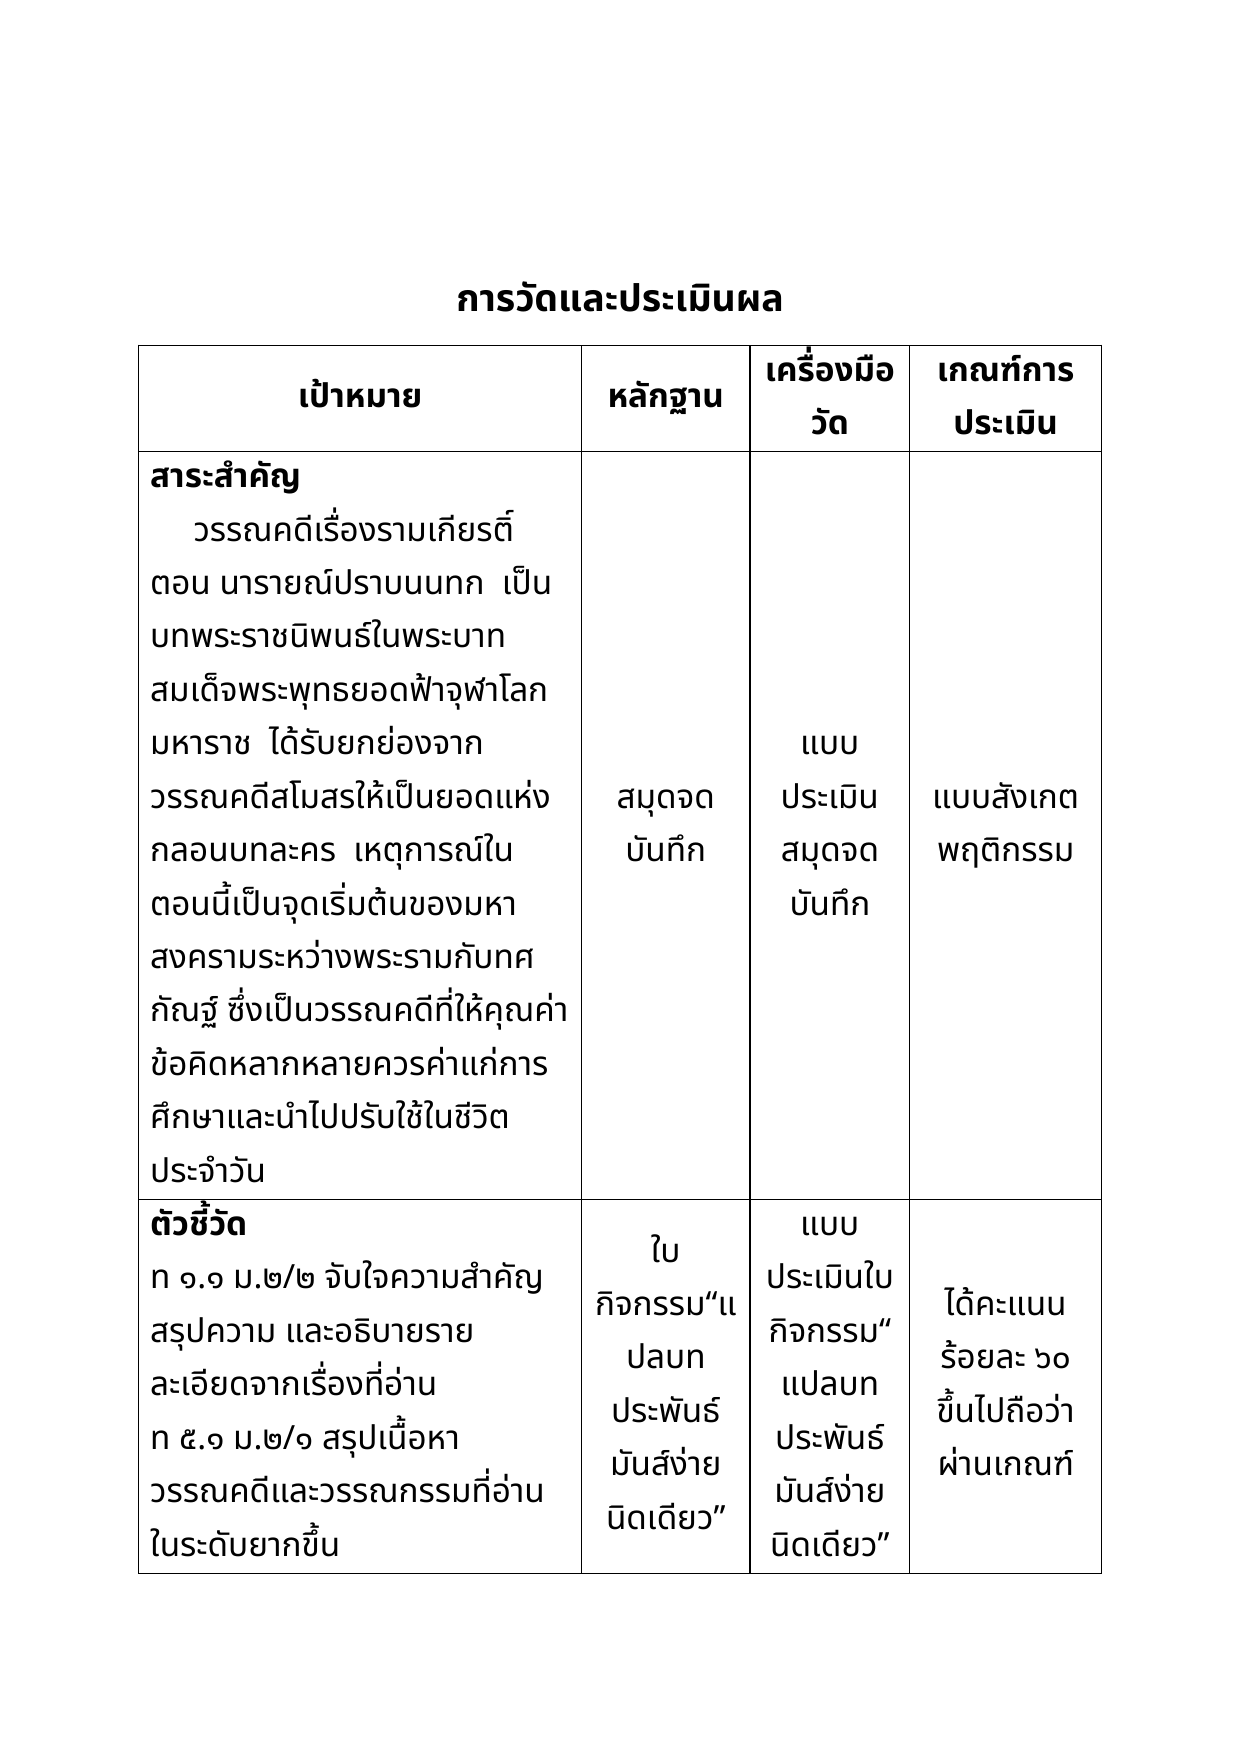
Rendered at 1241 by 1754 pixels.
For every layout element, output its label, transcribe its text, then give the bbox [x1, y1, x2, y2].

table_header หลักฐาน [582, 346, 749, 451]
table_header เป้าหมาย [139, 346, 581, 451]
table_cell แบบประเมินสมุดจดบันทึก [751, 452, 909, 1199]
table_cell ตัวชี้วัด ท ๑.๑ ม.๒/๒ จับใจความสำคัญ สรุปความ และอธิบายรายละเอียดจากเรื่องที่อ่าน ท ๕.๑ ม.๒/๑ สรุปเนื้อหาวรรณคดีและวรรณกรรมที่อ่านในระดับยากขึ้น [139, 1200, 581, 1573]
text การวัดและประเมินผล [150, 271, 1090, 328]
table_header เกณฑ์การประเมิน [910, 346, 1101, 451]
table_header เครื่องมือวัด [751, 346, 909, 451]
table_cell สาระสำคัญ วรรณคดีเรื่องรามเกียรติ์ ตอน นารายณ์ปราบนนทก เป็นบทพระราชนิพนธ์ในพระบาทสมเด็จพระพุทธยอดฟ้าจุฬาโลกมหาราช ได้รับยกย่องจากวรรณคดีสโมสรให้เป็นยอดแห่งกลอนบทละคร เหตุการณ์ในตอนนี้เป็นจุดเริ่มต้นของมหาสงครามระหว่างพระรามกับทศกัณฐ์ ซึ่งเป็นวรรณคดีที่ให้คุณค่าข้อคิดหลากหลายควรค่าแก่การศึกษาและนำไปปรับใช้ในชีวิตประจำวัน [139, 452, 581, 1199]
table_cell แบบสังเกตพฤติกรรม [910, 452, 1101, 1199]
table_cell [582, 1200, 749, 1573]
table_cell ได้คะแนนร้อยละ ๖๐ ขึ้นไปถือว่าผ่านเกณฑ์ [910, 1200, 1101, 1573]
table_cell แบบประเมินใบกิจกรรม“แปลบทประพันธ์ มันส์ง่ายนิดเดียว” [751, 1200, 909, 1573]
table_cell สมุดจดบันทึก [582, 452, 749, 1199]
